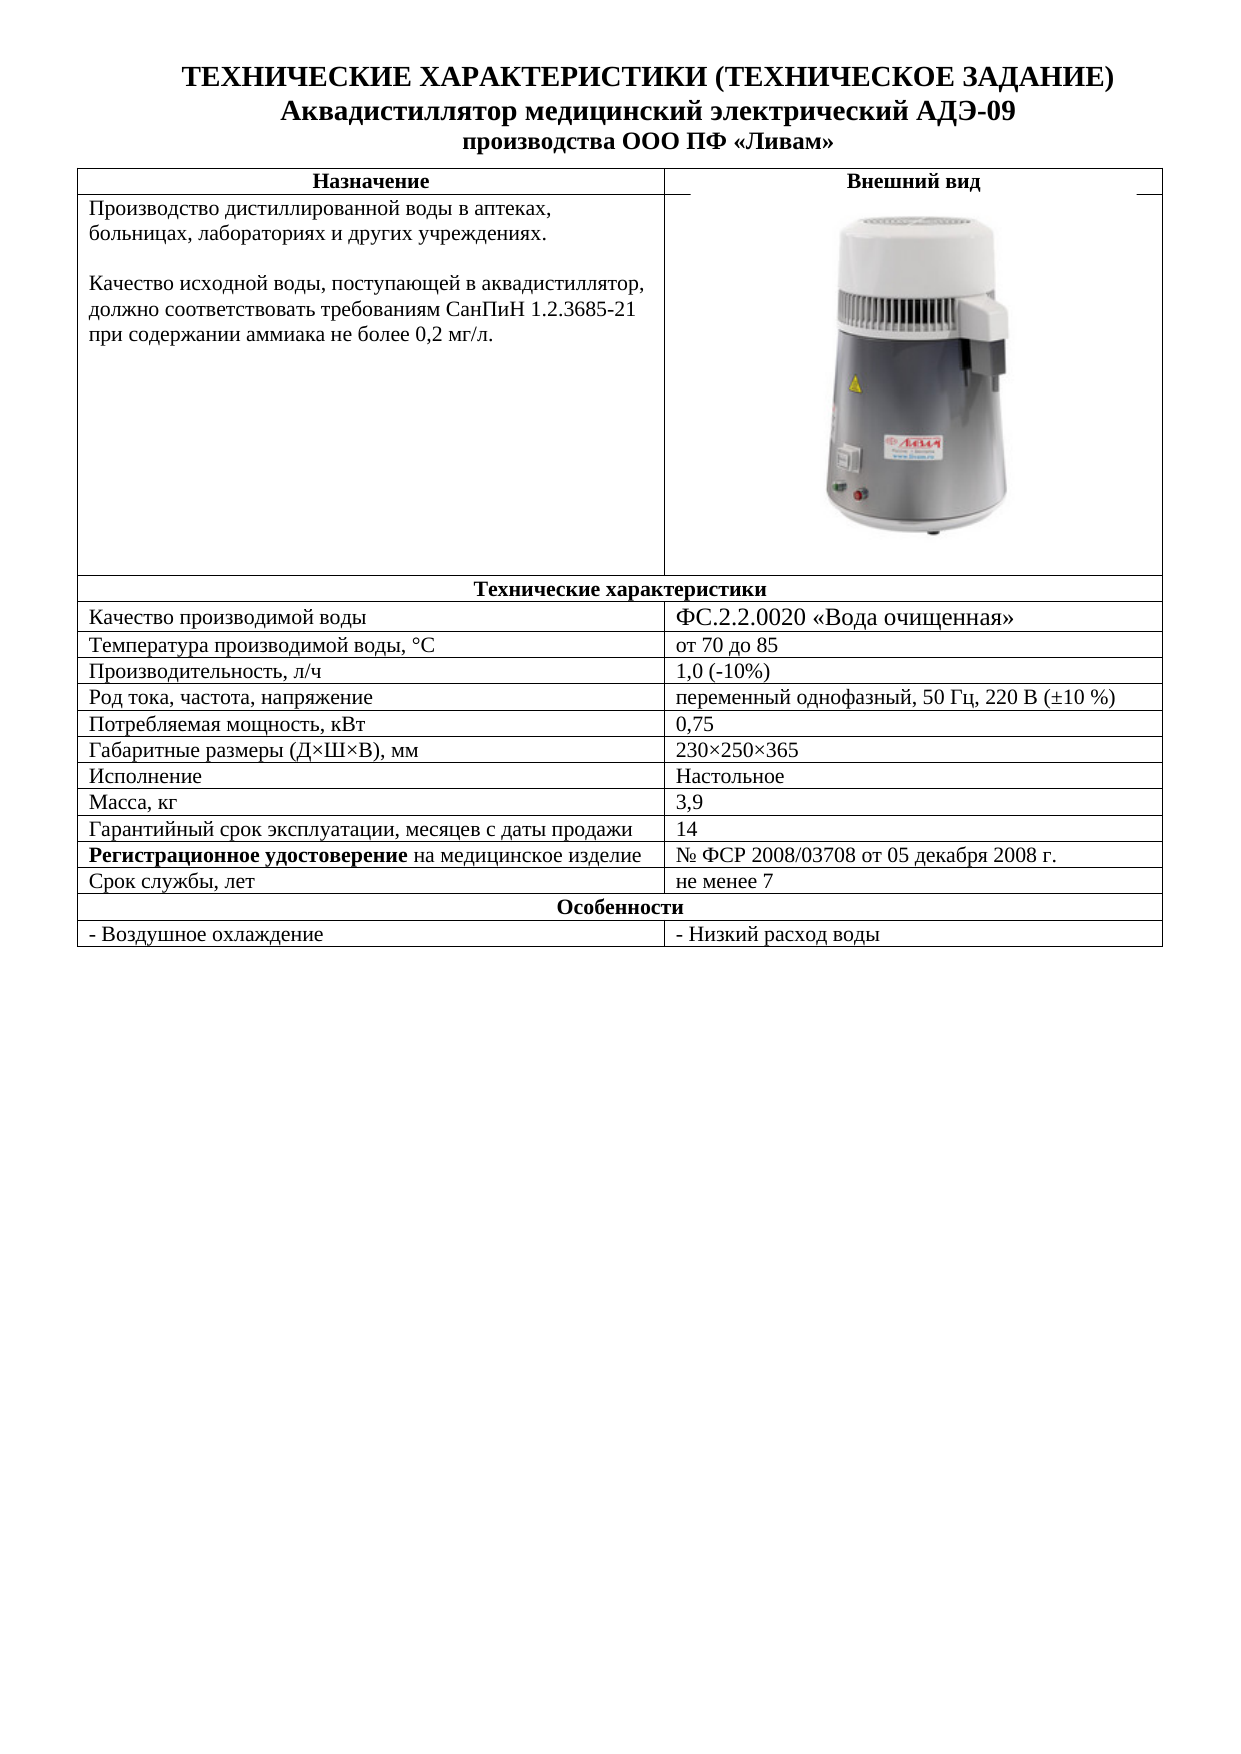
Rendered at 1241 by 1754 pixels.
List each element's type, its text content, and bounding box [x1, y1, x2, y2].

table_cell 1,0 (-10%) [665, 658, 1162, 683]
table_cell Род тока, частота, напряжение [78, 684, 664, 709]
text производства ООО ПФ «Ливам» [59, 126, 1181, 155]
table_cell переменный однофазный, 50 Гц, 220 В (±10 %) [665, 684, 1162, 709]
picture [690, 194, 1137, 551]
text Технические характеристики (техническое задание) [59, 59, 1181, 93]
table_cell Гарантийный срок эксплуатации, месяцев с даты продажи [78, 816, 664, 841]
table_cell Технические характеристики [78, 576, 1162, 601]
table_cell Производительность, л/ч [78, 658, 664, 683]
table_header Внешний вид [665, 169, 1162, 194]
table_cell ФС.2.2.0020 «Вода очищенная» [665, 602, 1162, 631]
table_cell 230×250×365 [665, 737, 1162, 762]
table_cell 3,9 [665, 789, 1162, 814]
table_cell - Низкий расход воды [665, 921, 1162, 946]
table_cell [665, 195, 1162, 575]
table_cell Масса, кг [78, 789, 664, 814]
table_cell Настольное [665, 763, 1162, 788]
table_cell - Воздушное охлаждение [78, 921, 664, 946]
table_cell от 70 до 85 [665, 632, 1162, 657]
table_cell Срок службы, лет [78, 868, 664, 893]
table_cell не менее 7 [665, 868, 1162, 893]
table_cell Качество производимой воды [78, 602, 664, 631]
table_cell Регистрационное удостоверение на медицинское изделие [78, 842, 664, 867]
text Аквадистиллятор медицинский электрический АДЭ-09 [59, 93, 1181, 126]
table_cell 14 [665, 816, 1162, 841]
table_cell Особенности [78, 894, 1162, 919]
table_cell 0,75 [665, 711, 1162, 736]
table_cell № ФСР 2008/03708 от 05 декабря 2008 г. [665, 842, 1162, 867]
table_cell Производство дистиллированной воды в аптеках, больницах, лабораториях и других учреждениях. Качество исходной воды, поступающей в аквадистиллятор, должно соответствовать требованиям СанПиН 1.2.3685-21 при содержании аммиака не более 0,2 мг/л. [78, 195, 664, 575]
table_cell Потребляемая мощность, кВт [78, 711, 664, 736]
table_cell Температура производимой воды, °С [78, 632, 664, 657]
table_header Назначение [78, 169, 664, 194]
table_cell Исполнение [78, 763, 664, 788]
table_cell Габаритные размеры (Д×Ш×В), мм [78, 737, 664, 762]
